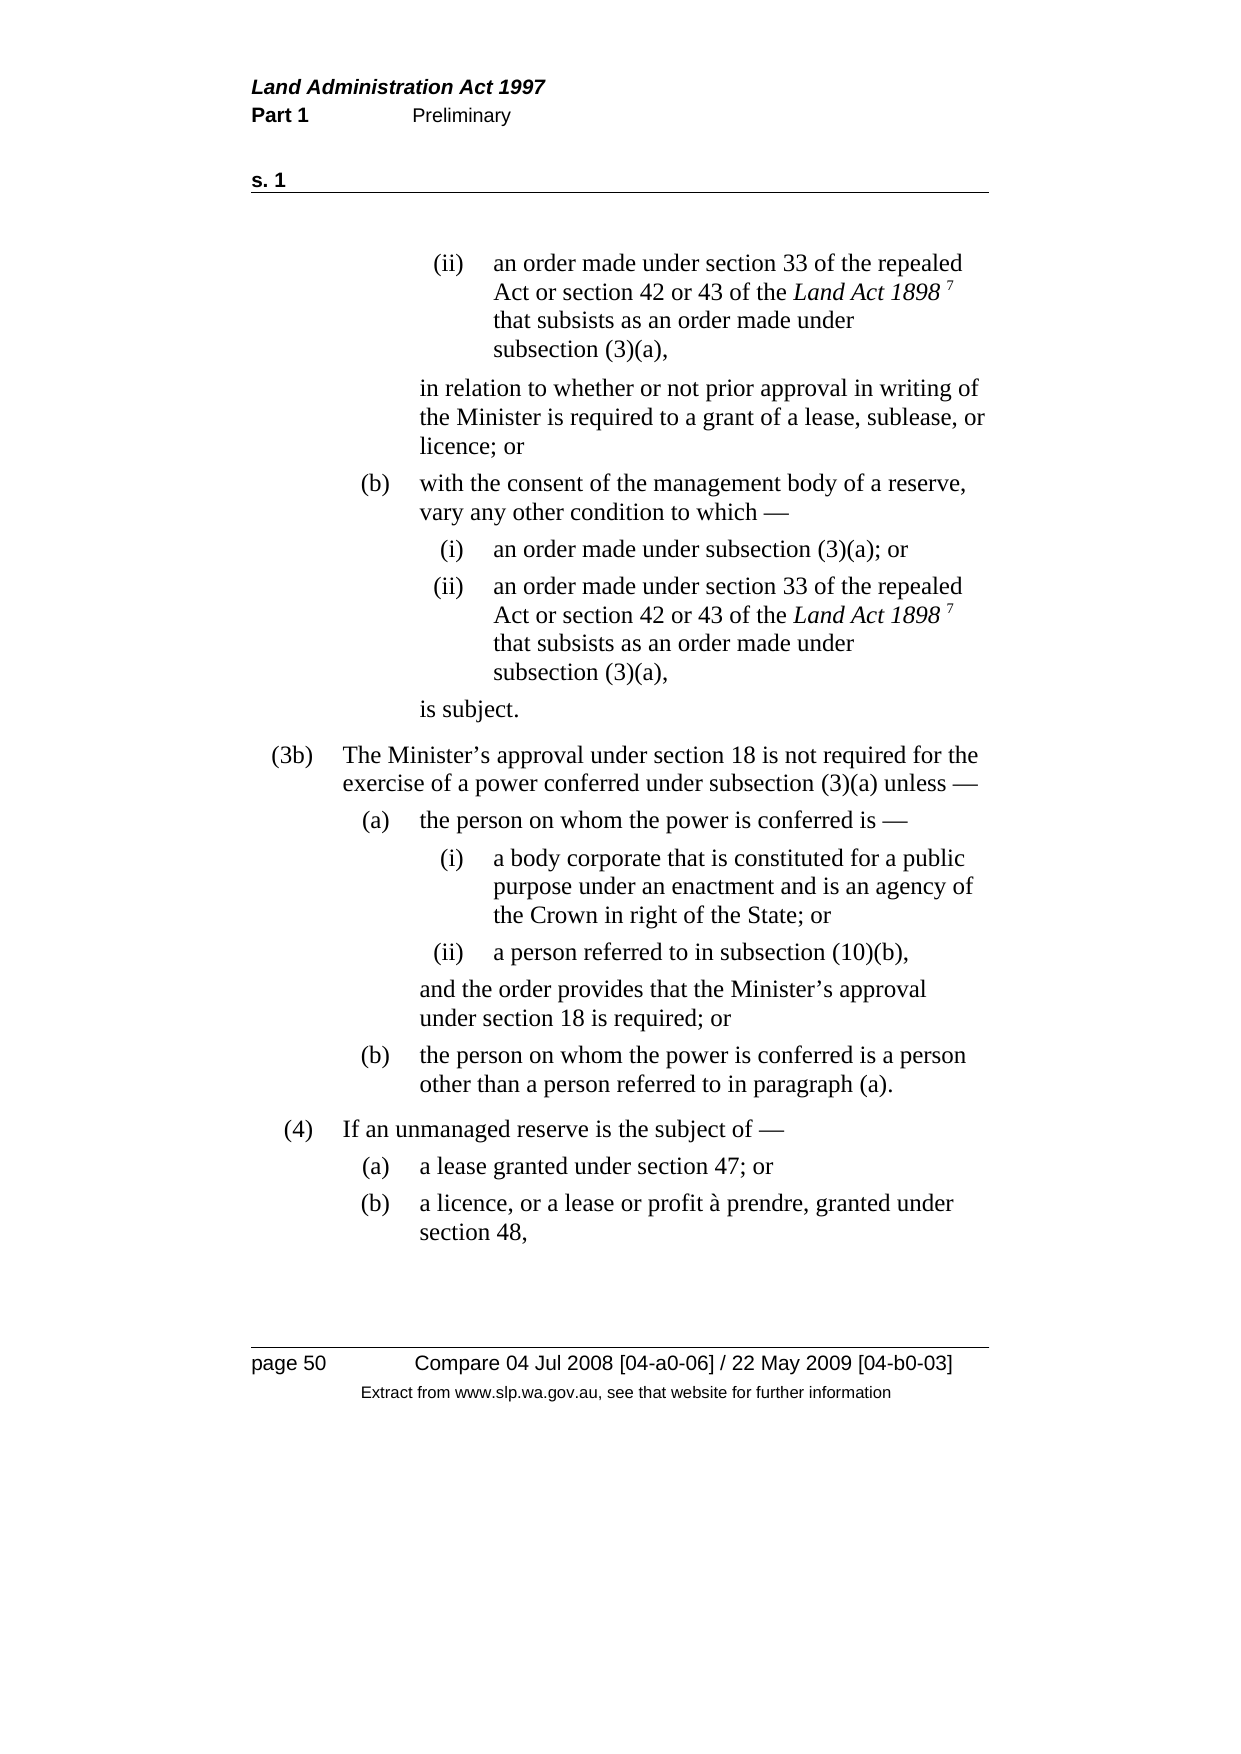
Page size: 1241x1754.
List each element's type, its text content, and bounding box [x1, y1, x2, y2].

text (b) a licence, or a lease or profit à prendre, granted under section 48, [251, 1188, 989, 1246]
text in relation to whether or not prior approval in writing of the Minister is required to a grant of a lease, sublease, or licence; or [251, 373, 989, 460]
text (b) with the consent of the management body of a reserve, vary any other condition to which — [251, 468, 989, 526]
text (ii) an order made under section 33 of the repealed Act or section 42 or 43 of the Land Act 1898 7 that subsists as an order made under subsection (3)(a), [251, 248, 989, 363]
text (4) If an unmanaged reserve is the subject of — [251, 1114, 989, 1143]
text (i) a body corporate that is constituted for a public purpose under an enactment and is an agency of the Crown in right of the State; or [251, 843, 989, 929]
text and the order provides that the Minister’s approval under section 18 is required; or [251, 974, 989, 1032]
text (a) the person on whom the power is conferred is — [251, 806, 989, 834]
text (i) an order made under subsection (3)(a); or [251, 534, 989, 563]
text (ii) a person referred to in subsection (10)(b), [251, 937, 989, 966]
text (ii) an order made under section 33 of the repealed Act or section 42 or 43 of the Land Act 1898 7 that subsists as an order made under subsection (3)(a), [251, 571, 989, 686]
text (b) the person on whom the power is conferred is a person other than a person referred to in paragraph (a). [251, 1040, 989, 1098]
text (a) a lease granted under section 47; or [251, 1151, 989, 1180]
text is subject. [251, 694, 989, 723]
text (3b) The Minister’s approval under section 18 is not required for the exercise of a power conferred under subsection (3)(a) unless — [251, 740, 989, 797]
